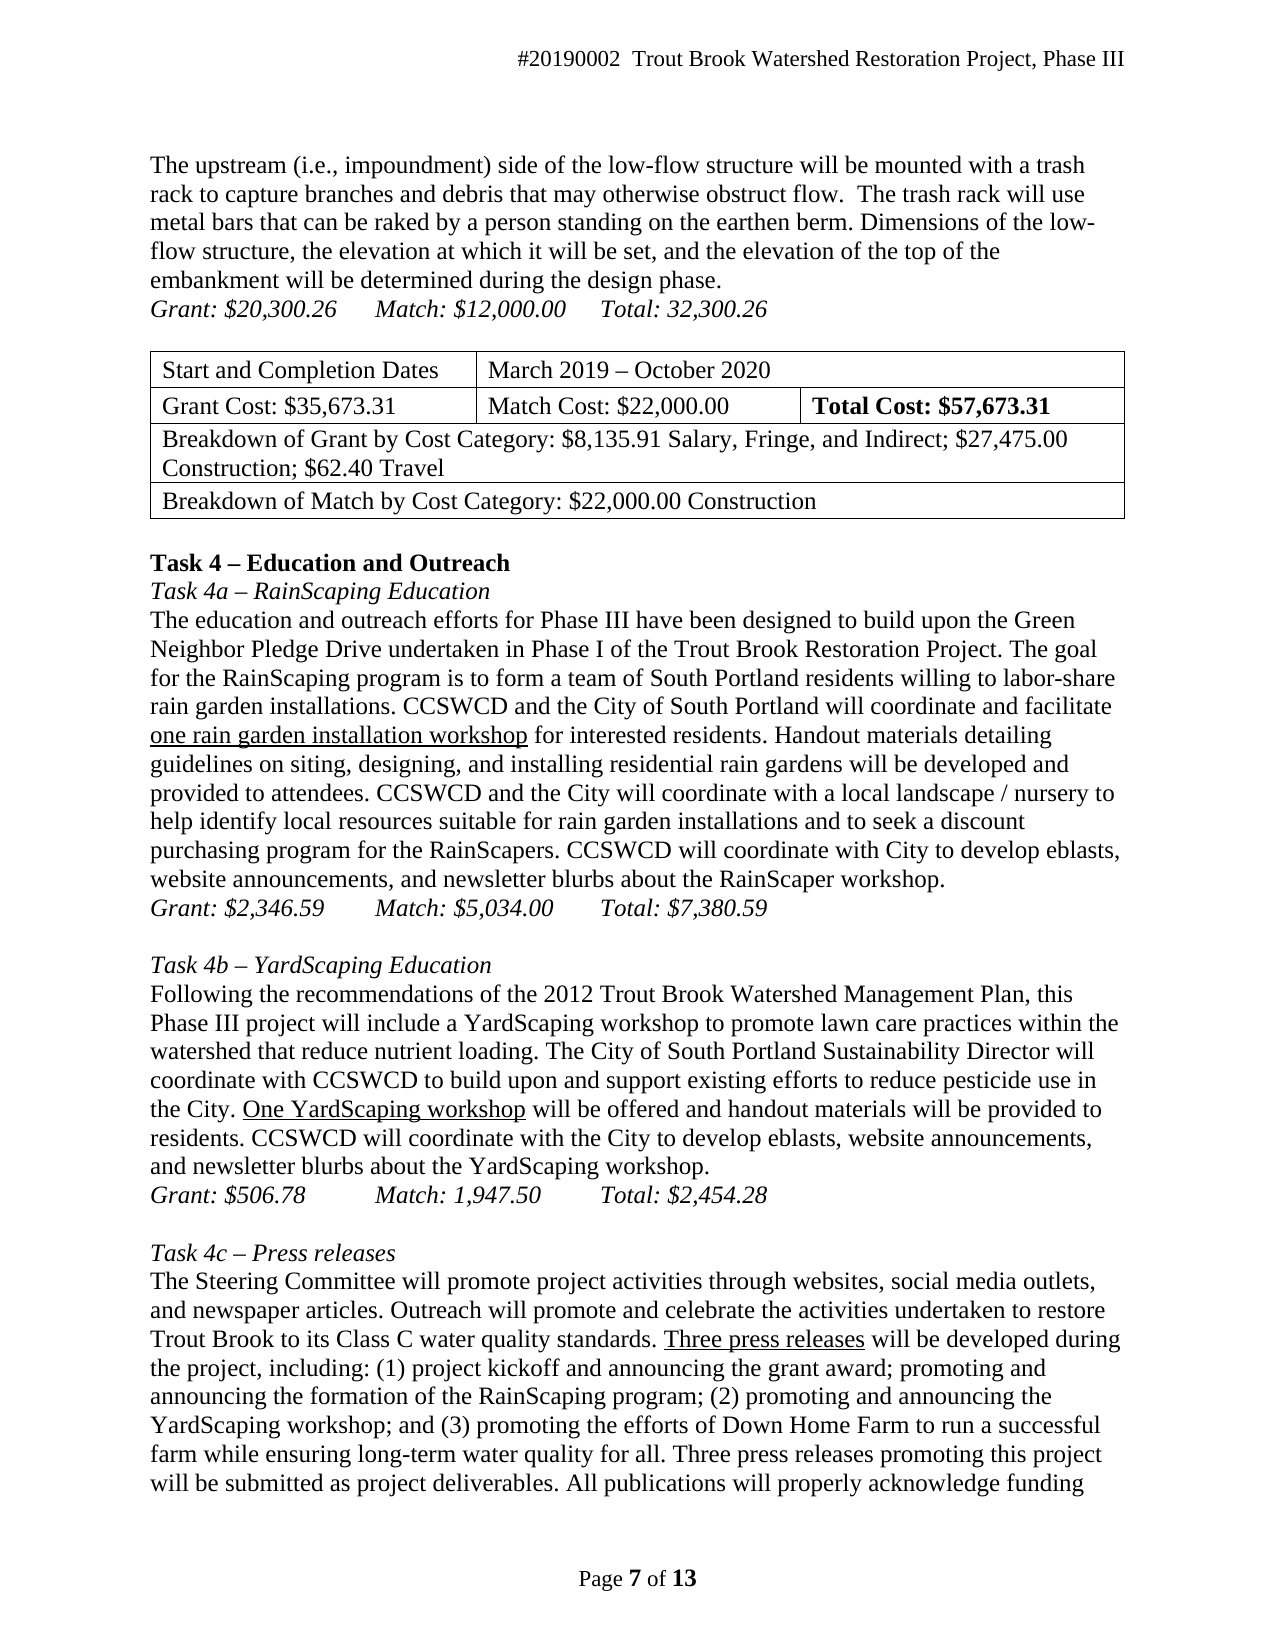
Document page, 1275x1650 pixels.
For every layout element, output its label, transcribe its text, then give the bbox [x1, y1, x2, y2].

text Task 4a – RainScaping Education [150, 576, 1125, 605]
text The education and outreach efforts for Phase III have been designed to build upon the Green Neighbor Pledge Drive undertaken in Phase I of the Trout Brook Restoration Project. The goal for the RainScaping program is to form a team of South Portland residents willing to labor-share rain garden installations. CCSWCD and the City of South Portland will coordinate and facilitate one rain garden installation workshop for interested residents. Handout materials detailing guidelines on siting, designing, and installing residential rain gardens will be developed and provided to attendees. CCSWCD and the City will coordinate with a local landscape / nursery to help identify local resources suitable for rain garden installations and to seek a discount purchasing program for the RainScapers. CCSWCD will coordinate with City to develop eblasts, website announcements, and newsletter blurbs about the RainScaper workshop. [150, 605, 1125, 893]
text Task 4 – Education and Outreach [150, 548, 1125, 576]
table_cell Breakdown of Grant by Cost Category: $8,135.91 Salary, Fringe, and Indirect; $27,475.00 Construction; $62.40 Travel [151, 424, 1124, 482]
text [150, 1266, 1125, 1496]
table_cell Total Cost: $57,673.31 [801, 388, 1124, 423]
text Task 4b – YardScaping Education [150, 950, 1125, 979]
text Grant: $506.78 Match: 1,947.50 Total: $2,454.28 [150, 1180, 1125, 1209]
text The upstream (i.e., impoundment) side of the low-flow structure will be mounted with a trash rack to capture branches and debris that may otherwise obstruct flow. The trash rack will use metal bars that can be raked by a person standing on the earthen berm. Dimensions of the low-flow structure, the elevation at which it will be set, and the elevation of the top of the embankment will be determined during the design phase. [150, 150, 1125, 294]
text Following the recommendations of the 2012 Trout Brook Watershed Management Plan, this Phase III project will include a YardScaping workshop to promote lawn care practices within the watershed that reduce nutrient loading. The City of South Portland Sustainability Director will coordinate with CCSWCD to build upon and support existing efforts to reduce pesticide use in the City. One YardScaping workshop will be offered and handout materials will be provided to residents. CCSWCD will coordinate with the City to develop eblasts, website announcements, and newsletter blurbs about the YardScaping workshop. [150, 979, 1125, 1180]
table_cell Grant Cost: $35,673.31 [151, 388, 476, 423]
table_header Start and Completion Dates [151, 352, 476, 387]
table_header March 2019 – October 2020 [477, 352, 1124, 387]
text Task 4c – Press releases [150, 1238, 1125, 1266]
text Grant: $2,346.59 Match: $5,034.00 Total: $7,380.59 [150, 893, 1125, 921]
table_cell Breakdown of Match by Cost Category: $22,000.00 Construction [151, 483, 1124, 518]
table_cell Match Cost: $22,000.00 [477, 388, 800, 423]
text Grant: $20,300.26 Match: $12,000.00 Total: 32,300.26 [150, 294, 1125, 322]
